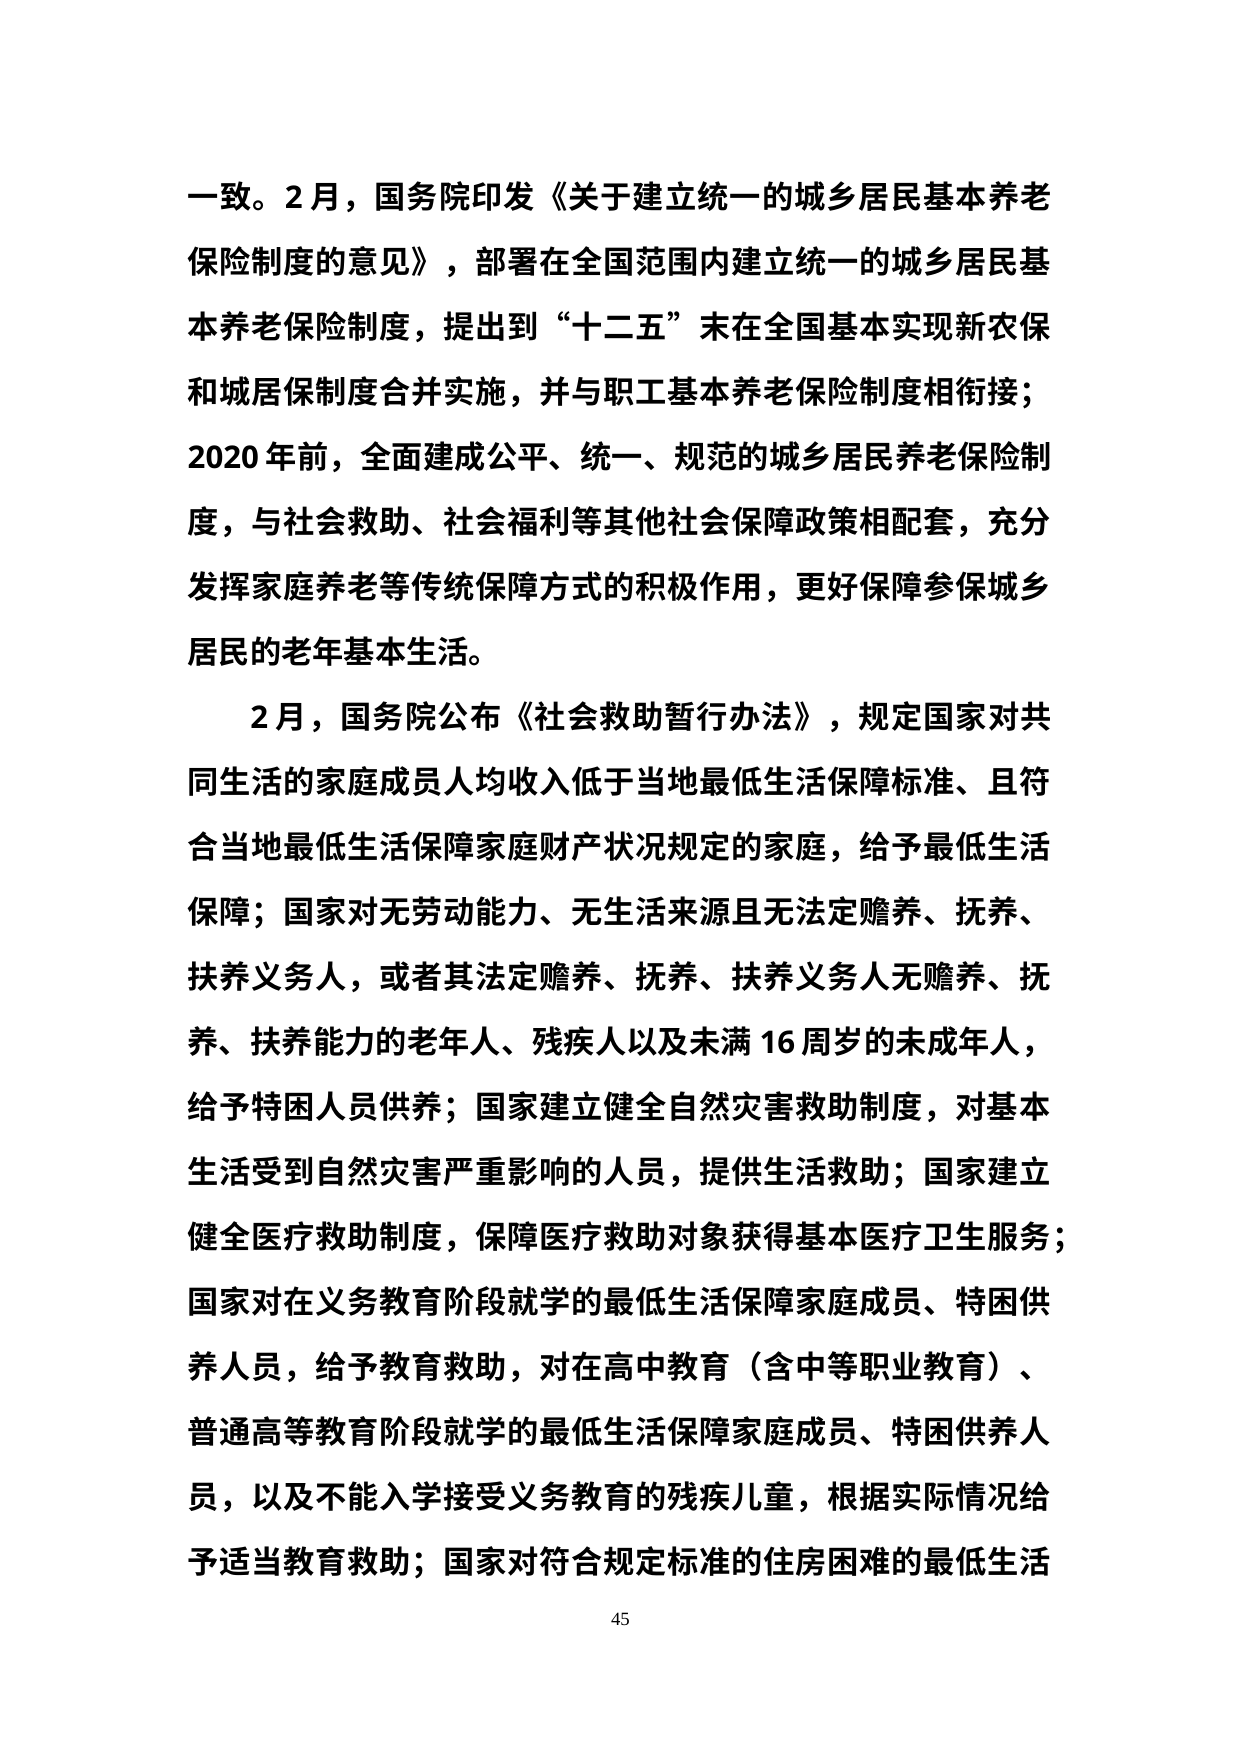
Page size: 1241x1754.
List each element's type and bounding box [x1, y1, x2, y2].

text [187, 162, 1053, 682]
text [187, 682, 1053, 1592]
